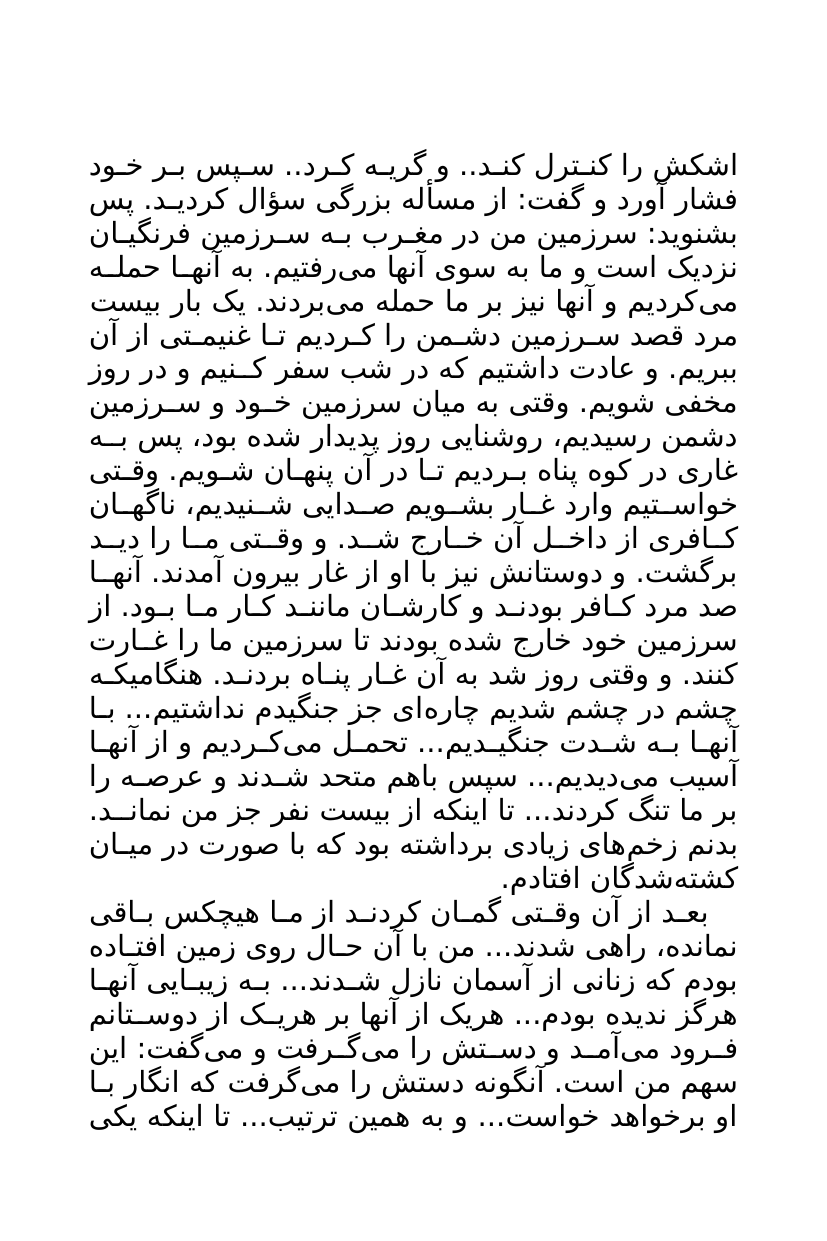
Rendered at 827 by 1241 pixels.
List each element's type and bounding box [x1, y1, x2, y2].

text [89, 148, 738, 895]
text [89, 895, 738, 1133]
